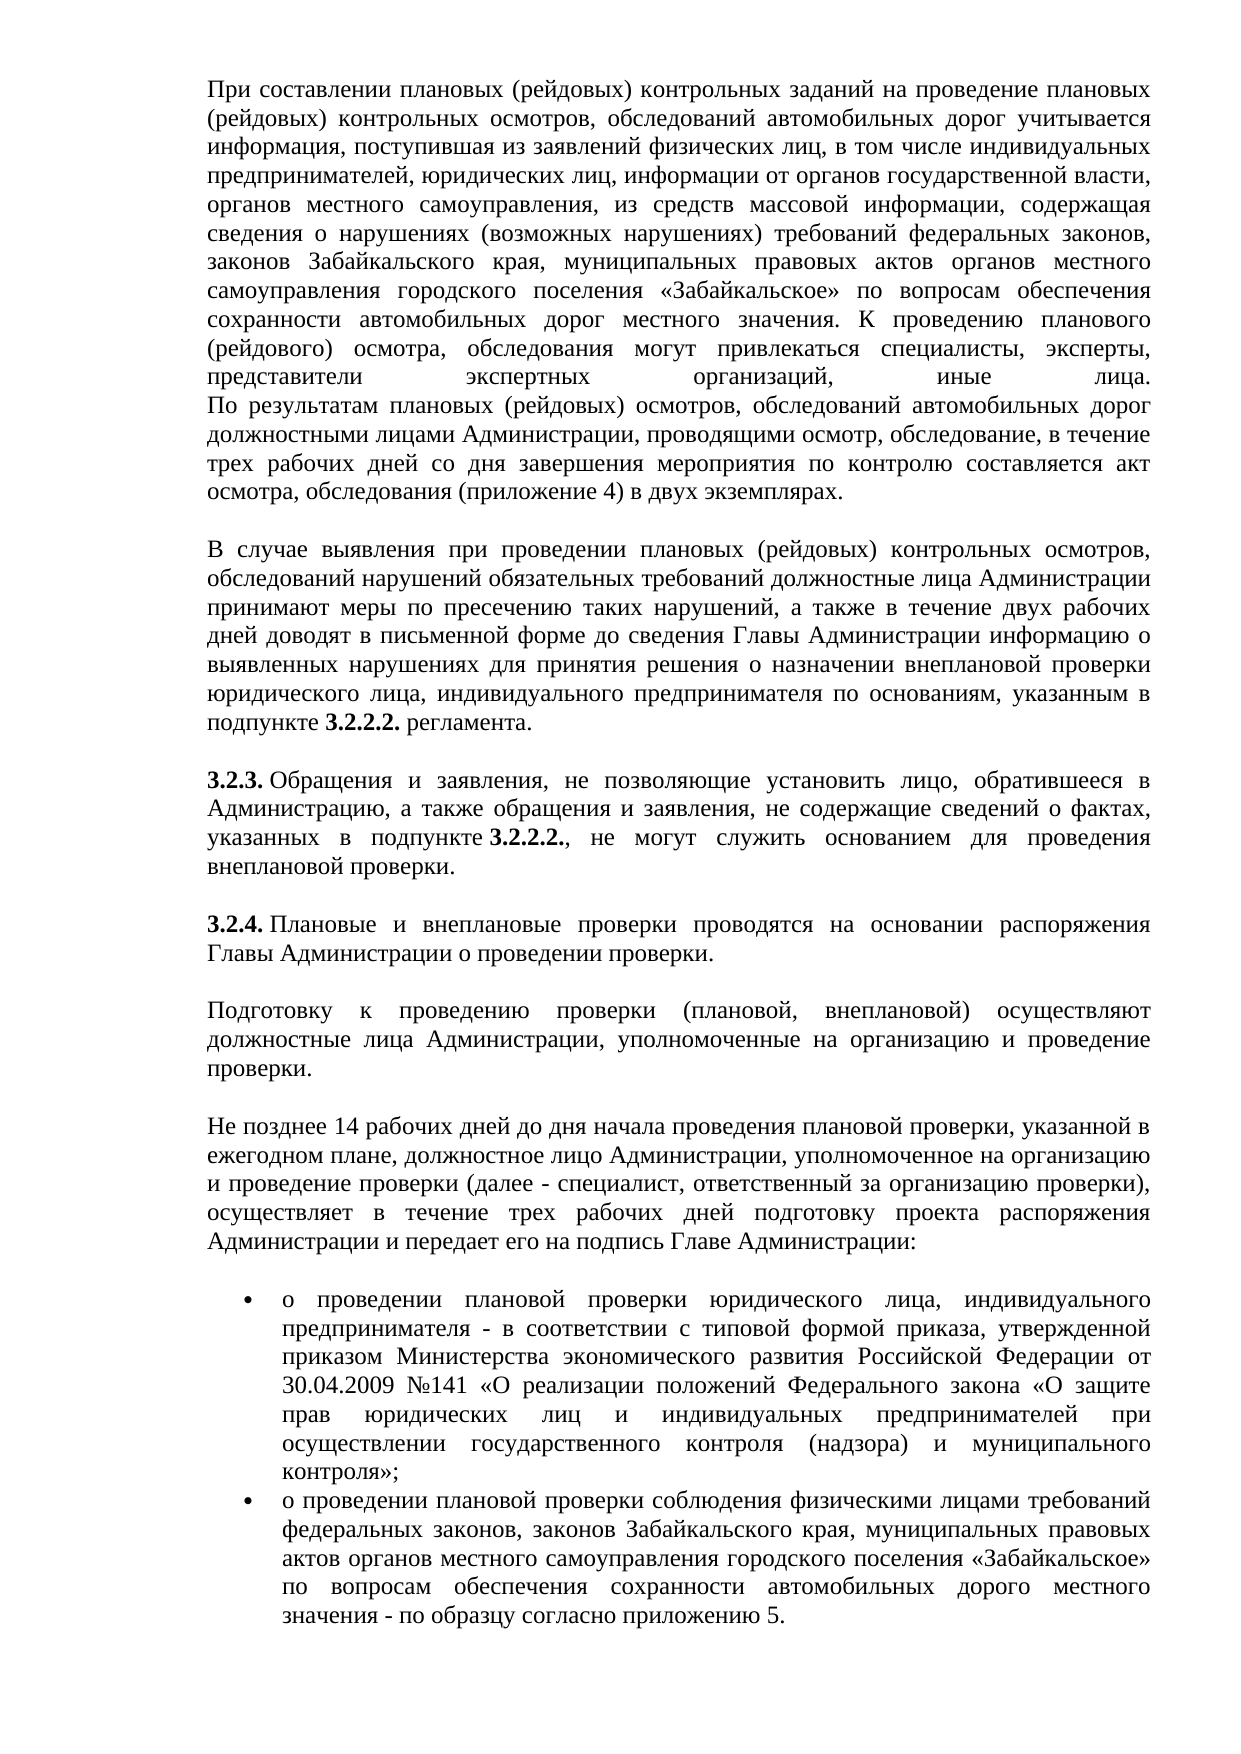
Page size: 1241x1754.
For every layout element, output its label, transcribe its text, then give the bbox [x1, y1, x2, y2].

text 3.2.4. Плановые и внеплановые проверки проводятся на основании распоряжения Главы Администрации о проведении проверки. [207, 909, 1152, 966]
list о проведении плановой проверки соблюдения физическими лицами требований федеральных законов, законов Забайкальского края, муниципальных правовых актов органов местного самоуправления городского поселения «Забайкальское» по вопросам обеспечения сохранности автомобильных дорого местного значения - по образцу согласно приложению 5. [244, 1485, 1152, 1629]
list о проведении плановой проверки юридического лица, индивидуального предпринимателя - в соответствии с типовой формой приказа, утвержденной приказом Министерства экономического развития Российской Федерации от 30.04.2009 №141 «О реализации положений Федерального закона «О защите прав юридических лиц и индивидуальных предпринимателей при осуществлении государственного контроля (надзора) и муниципального контроля»; [244, 1284, 1152, 1485]
text Подготовку к проведению проверки (плановой, внеплановой) осуществляют должностные лица Администрации, уполномоченные на организацию и проведение проверки. [207, 996, 1152, 1082]
text 3.2.3. Обращения и заявления, не позволяющие установить лицо, обратившееся в Администрацию, а также обращения и заявления, не содержащие сведений о фактах, указанных в подпункте 3.2.2.2., не могут служить основанием для проведения внеплановой проверки. [207, 765, 1152, 880]
text Не позднее 14 рабочих дней до дня начала проведения плановой проверки, указанной в ежегодном плане, должностное лицо Администрации, уполномоченное на организацию и проведение проверки (далее - специалист, ответственный за организацию проверки), осуществляет в течение трех рабочих дней подготовку проекта распоряжения Администрации и передает его на подпись Главе Администрации: [207, 1111, 1152, 1255]
text При составлении плановых (рейдовых) контрольных заданий на проведение плановых (рейдовых) контрольных осмотров, обследований автомобильных дорог учитывается информация, поступившая из заявлений физических лиц, в том числе индивидуальных предпринимателей, юридических лиц, информации от органов государственной власти, органов местного самоуправления, из средств массовой информации, содержащая сведения о нарушениях (возможных нарушениях) требований федеральных законов, законов Забайкальского края, муниципальных правовых актов органов местного самоуправления городского поселения «Забайкальское» по вопросам обеспечения сохранности автомобильных дорог местного значения. К проведению планового (рейдового) осмотра, обследования могут привлекаться специалисты, эксперты, представители экспертных организаций, иные лица. По результатам плановых (рейдовых) осмотров, обследований автомобильных дорог должностными лицами Администрации, проводящими осмотр, обследование, в течение трех рабочих дней со дня завершения мероприятия по контролю составляется акт осмотра, обследования (приложение 4) в двух экземплярах. [207, 74, 1152, 505]
text В случае выявления при проведении плановых (рейдовых) контрольных осмотров, обследований нарушений обязательных требований должностные лица Администрации принимают меры по пресечению таких нарушений, а также в течение двух рабочих дней доводят в письменной форме до сведения Главы Администрации информацию о выявленных нарушениях для принятия решения о назначении внеплановой проверки юридического лица, индивидуального предпринимателя по основаниям, указанным в подпункте 3.2.2.2. регламента. [207, 534, 1152, 736]
